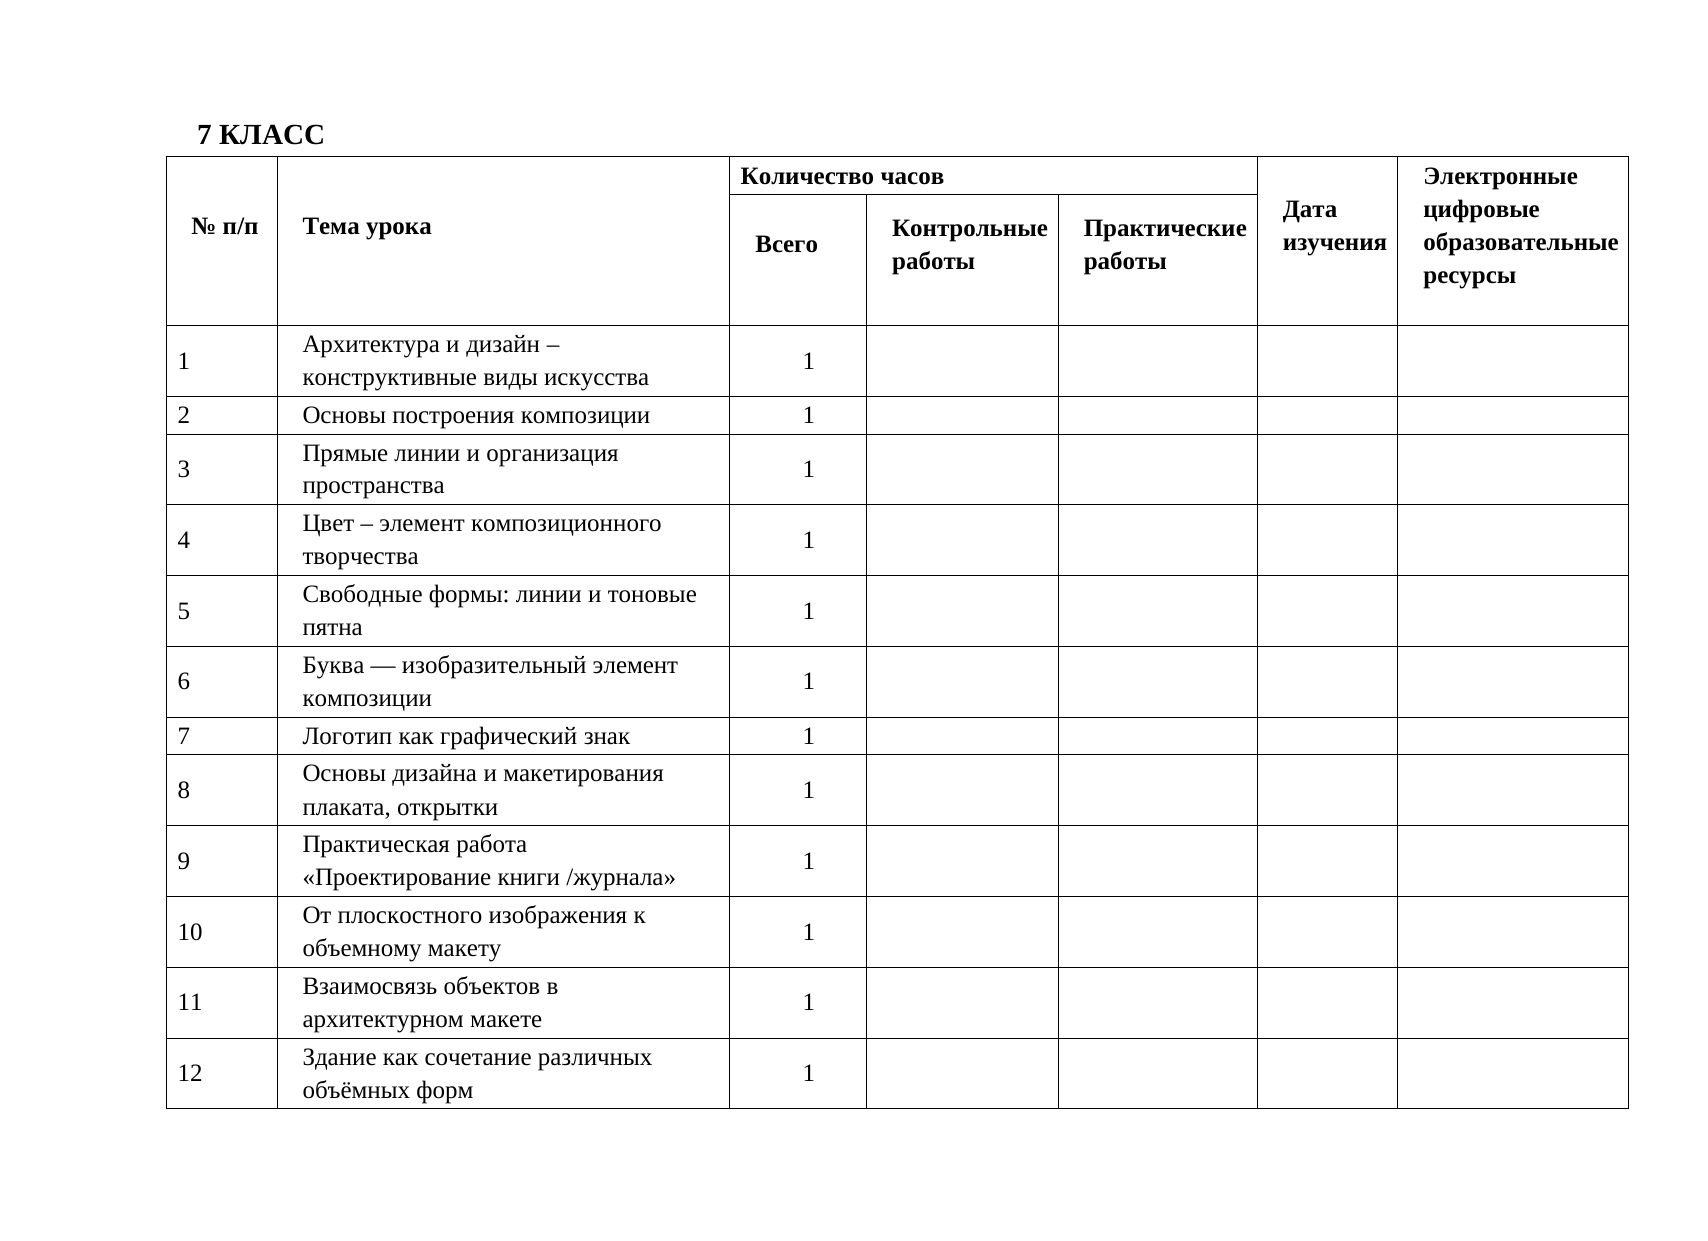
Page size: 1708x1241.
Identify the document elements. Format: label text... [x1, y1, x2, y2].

table_cell [1258, 505, 1397, 575]
table_cell [1258, 435, 1397, 504]
table_header Тема урока [278, 157, 729, 325]
table_cell 10 [167, 897, 277, 967]
table_cell [1258, 897, 1397, 967]
subtitle КЛАСС [197, 117, 1643, 151]
table_cell [1059, 897, 1257, 967]
table_cell 8 [167, 755, 277, 825]
table_cell 1 [730, 435, 866, 504]
table_cell Буква — изобразительный элемент композиции [278, 647, 729, 716]
table_cell [1258, 326, 1397, 396]
table_cell 1 [730, 326, 866, 396]
table_cell [1258, 755, 1397, 825]
table_cell [867, 435, 1058, 504]
table_cell 1 [730, 826, 866, 896]
table_cell [1059, 718, 1257, 754]
table_cell [1398, 435, 1628, 504]
table_cell [1398, 397, 1628, 433]
table_cell 1 [730, 397, 866, 433]
table_cell [1059, 326, 1257, 396]
table_cell [1059, 576, 1257, 646]
table_cell [1258, 647, 1397, 716]
table_cell 1 [730, 897, 866, 967]
table_cell [867, 397, 1058, 433]
table_cell [1059, 968, 1257, 1038]
table_cell Архитектура и дизайн – конструктивные виды искусства [278, 326, 729, 396]
table_cell [1059, 647, 1257, 716]
table_cell [1059, 826, 1257, 896]
table_cell [1258, 397, 1397, 433]
table_cell [1059, 505, 1257, 575]
table_cell 7 [167, 718, 277, 754]
table_cell [1398, 718, 1628, 754]
table_header Дата изучения [1258, 157, 1397, 325]
table_cell Основы дизайна и макетирования плаката, открытки [278, 755, 729, 825]
table_cell 3 [167, 435, 277, 504]
table_cell От плоскостного изображения к объемному макету [278, 897, 729, 967]
table_cell 1 [730, 968, 866, 1038]
table_cell [867, 718, 1058, 754]
table_cell [1258, 576, 1397, 646]
table_cell 1 [167, 326, 277, 396]
table_cell Цвет – элемент композиционного творчества [278, 505, 729, 575]
table_cell [1258, 1039, 1397, 1108]
table_cell [867, 1039, 1058, 1108]
table_cell Контрольные работы [867, 195, 1058, 325]
table_header Количество часов [730, 157, 1257, 194]
table_cell [1258, 718, 1397, 754]
table_cell 1 [730, 576, 866, 646]
table_cell [1398, 505, 1628, 575]
table_header Электронные цифровые образовательные ресурсы [1398, 157, 1628, 325]
table_cell Свободные формы: линии и тоновые пятна [278, 576, 729, 646]
table_cell Всего [730, 195, 866, 325]
table_cell [867, 755, 1058, 825]
table_cell Здание как сочетание различных объёмных форм [278, 1039, 729, 1108]
table_cell [1398, 755, 1628, 825]
table_cell [867, 576, 1058, 646]
table_cell [1398, 1039, 1628, 1108]
table_cell [867, 326, 1058, 396]
table_cell [1258, 826, 1397, 896]
table_cell Взаимосвязь объектов в архитектурном макете [278, 968, 729, 1038]
table_cell 1 [730, 505, 866, 575]
table_cell Основы построения композиции [278, 397, 729, 433]
table_cell [1059, 397, 1257, 433]
table_cell [1059, 1039, 1257, 1108]
table_cell [1059, 755, 1257, 825]
table_header № п/п [167, 157, 277, 325]
table_cell [867, 968, 1058, 1038]
table_cell Логотип как графический знак [278, 718, 729, 754]
table_cell [1398, 826, 1628, 896]
table_cell [867, 897, 1058, 967]
table_cell 5 [167, 576, 277, 646]
table_cell 2 [167, 397, 277, 433]
table_cell [867, 826, 1058, 896]
table_cell [1398, 326, 1628, 396]
table_cell 6 [167, 647, 277, 716]
table_cell [1398, 647, 1628, 716]
table_cell [1398, 576, 1628, 646]
table_cell 9 [167, 826, 277, 896]
table_cell Практические работы [1059, 195, 1257, 325]
table_cell [867, 505, 1058, 575]
table_cell 1 [730, 1039, 866, 1108]
table_cell Прямые линии и организация пространства [278, 435, 729, 504]
table_cell 1 [730, 755, 866, 825]
table_cell 4 [167, 505, 277, 575]
table_cell [867, 647, 1058, 716]
table_cell Практическая работа «Проектирование книги /журнала» [278, 826, 729, 896]
table_cell 12 [167, 1039, 277, 1108]
table_cell [1398, 897, 1628, 967]
table_cell 1 [730, 718, 866, 754]
table_cell 11 [167, 968, 277, 1038]
table_cell [1059, 435, 1257, 504]
table_cell [1258, 968, 1397, 1038]
table_cell 1 [730, 647, 866, 716]
table_cell [1398, 968, 1628, 1038]
